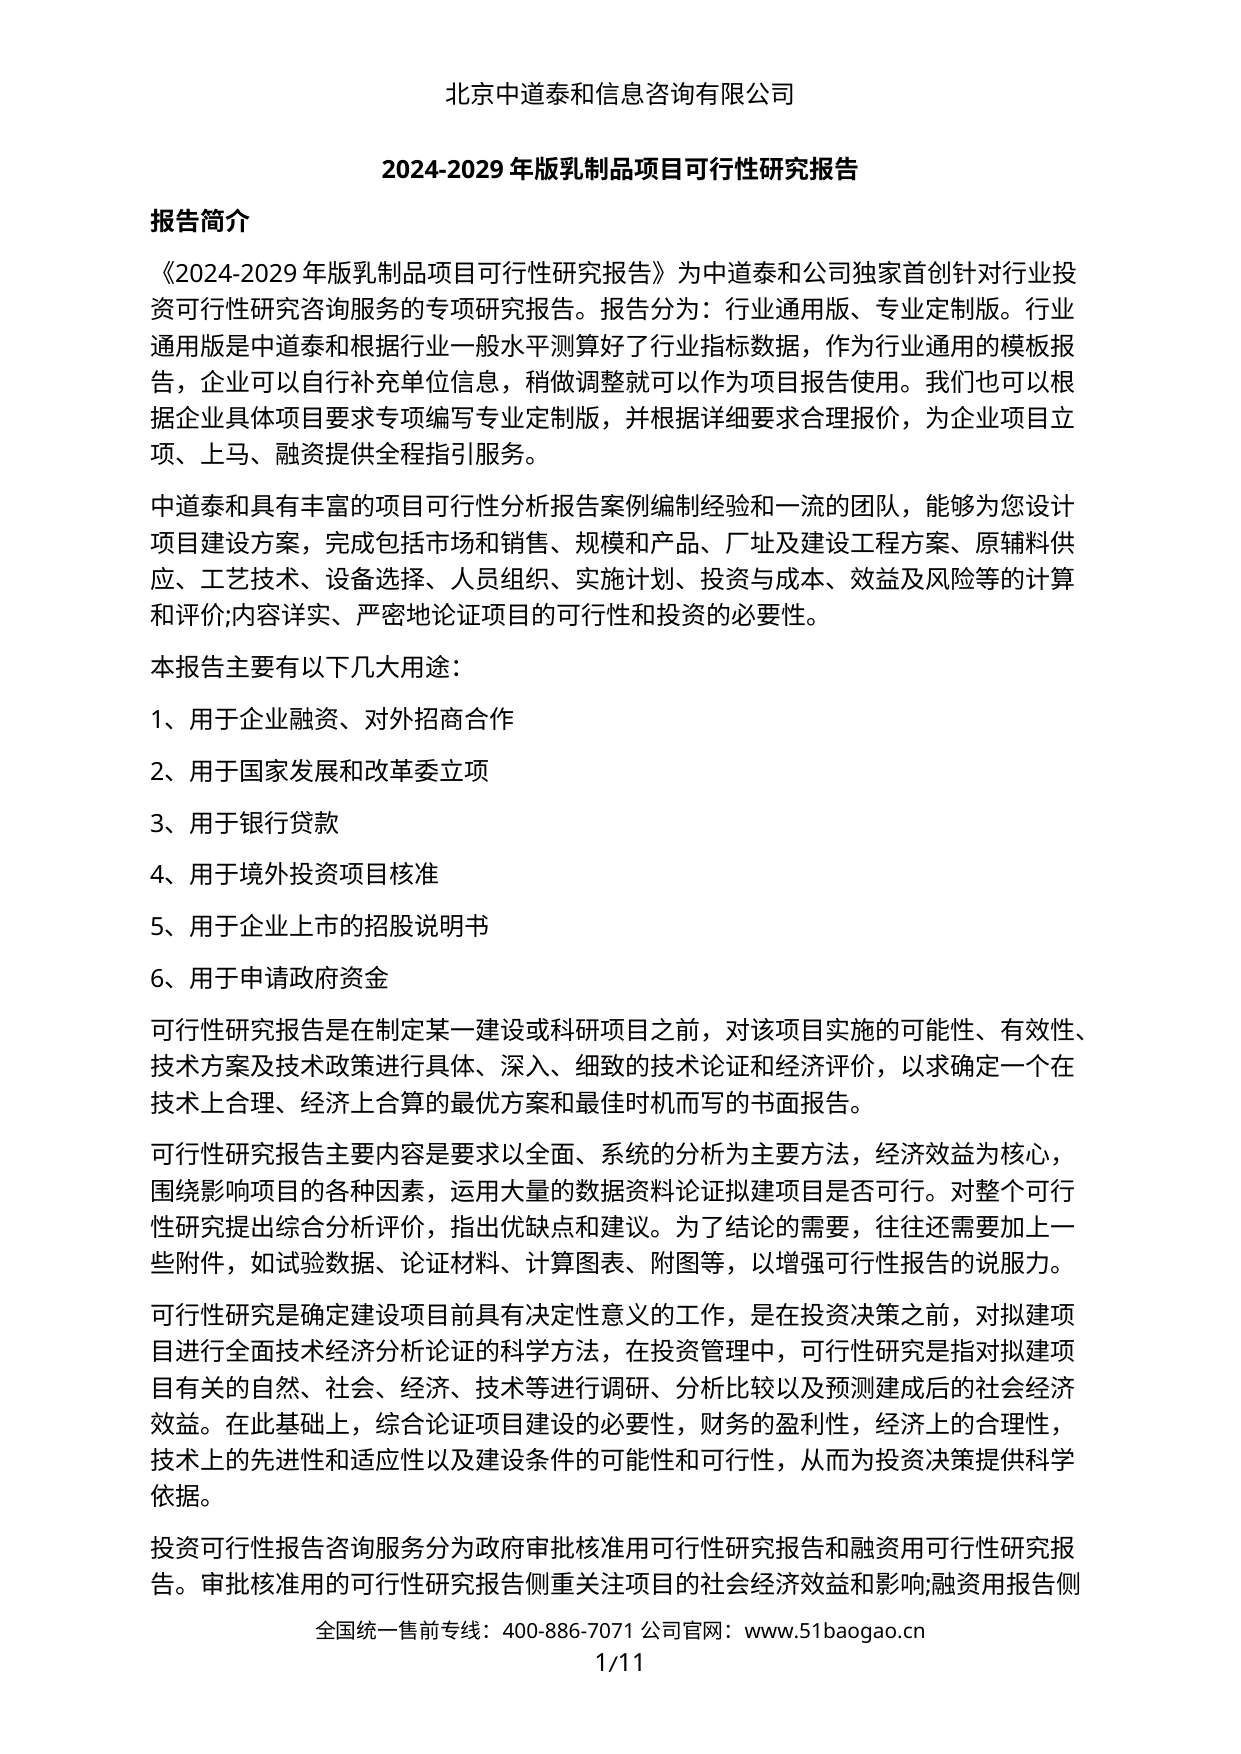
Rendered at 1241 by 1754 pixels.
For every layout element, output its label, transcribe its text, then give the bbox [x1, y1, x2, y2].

text 2024-2029年版乳制品项目可行性研究报告 [150, 150, 1090, 186]
text 3、用于银行贷款 [150, 803, 1090, 839]
text 报告简介 [150, 202, 1090, 238]
text 可行性研究是确定建设项目前具有决定性意义的工作，是在投资决策之前，对拟建项目进行全面技术经济分析论证的科学方法，在投资管理中，可行性研究是指对拟建项目有关的自然、社会、经济、技术等进行调研、分析比较以及预测建成后的社会经济效益。在此基础上，综合论证项目建设的必要性，财务的盈利性，经济上的合理性，技术上的先进性和适应性以及建设条件的可能性和可行性，从而为投资决策提供科学依据。 [150, 1296, 1090, 1513]
text 1、用于企业融资、对外招商合作 [150, 699, 1090, 736]
text 中道泰和具有丰富的项目可行性分析报告案例编制经验和一流的团队，能够为您设计项目建设方案，完成包括市场和销售、规模和产品、厂址及建设工程方案、原辅料供应、工艺技术、设备选择、人员组织、实施计划、投资与成本、效益及风险等的计算和评价;内容详实、严密地论证项目的可行性和投资的必要性。 [150, 487, 1090, 632]
text 5、用于企业上市的招股说明书 [150, 907, 1090, 943]
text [150, 1529, 1090, 1601]
text 《2024-2029年版乳制品项目可行性研究报告》为中道泰和公司独家首创针对行业投资可行性研究咨询服务的专项研究报告。报告分为：行业通用版、专业定制版。行业通用版是中道泰和根据行业一般水平测算好了行业指标数据，作为行业通用的模板报告，企业可以自行补充单位信息，稍做调整就可以作为项目报告使用。我们也可以根据企业具体项目要求专项编写专业定制版，并根据详细要求合理报价，为企业项目立项、上马、融资提供全程指引服务。 [150, 254, 1090, 471]
text 可行性研究报告主要内容是要求以全面、系统的分析为主要方法，经济效益为核心，围绕影响项目的各种因素，运用大量的数据资料论证拟建项目是否可行。对整个可行性研究提出综合分析评价，指出优缺点和建议。为了结论的需要，往往还需要加上一些附件，如试验数据、论证材料、计算图表、附图等，以增强可行性报告的说服力。 [150, 1135, 1090, 1280]
text 可行性研究报告是在制定某一建设或科研项目之前，对该项目实施的可能性、有效性、技术方案及技术政策进行具体、深入、细致的技术论证和经济评价，以求确定一个在技术上合理、经济上合算的最优方案和最佳时机而写的书面报告。 [150, 1011, 1090, 1119]
text 6、用于申请政府资金 [150, 959, 1090, 995]
text 本报告主要有以下几大用途： [150, 647, 1090, 684]
text 4、用于境外投资项目核准 [150, 855, 1090, 891]
text 2、用于国家发展和改革委立项 [150, 751, 1090, 787]
